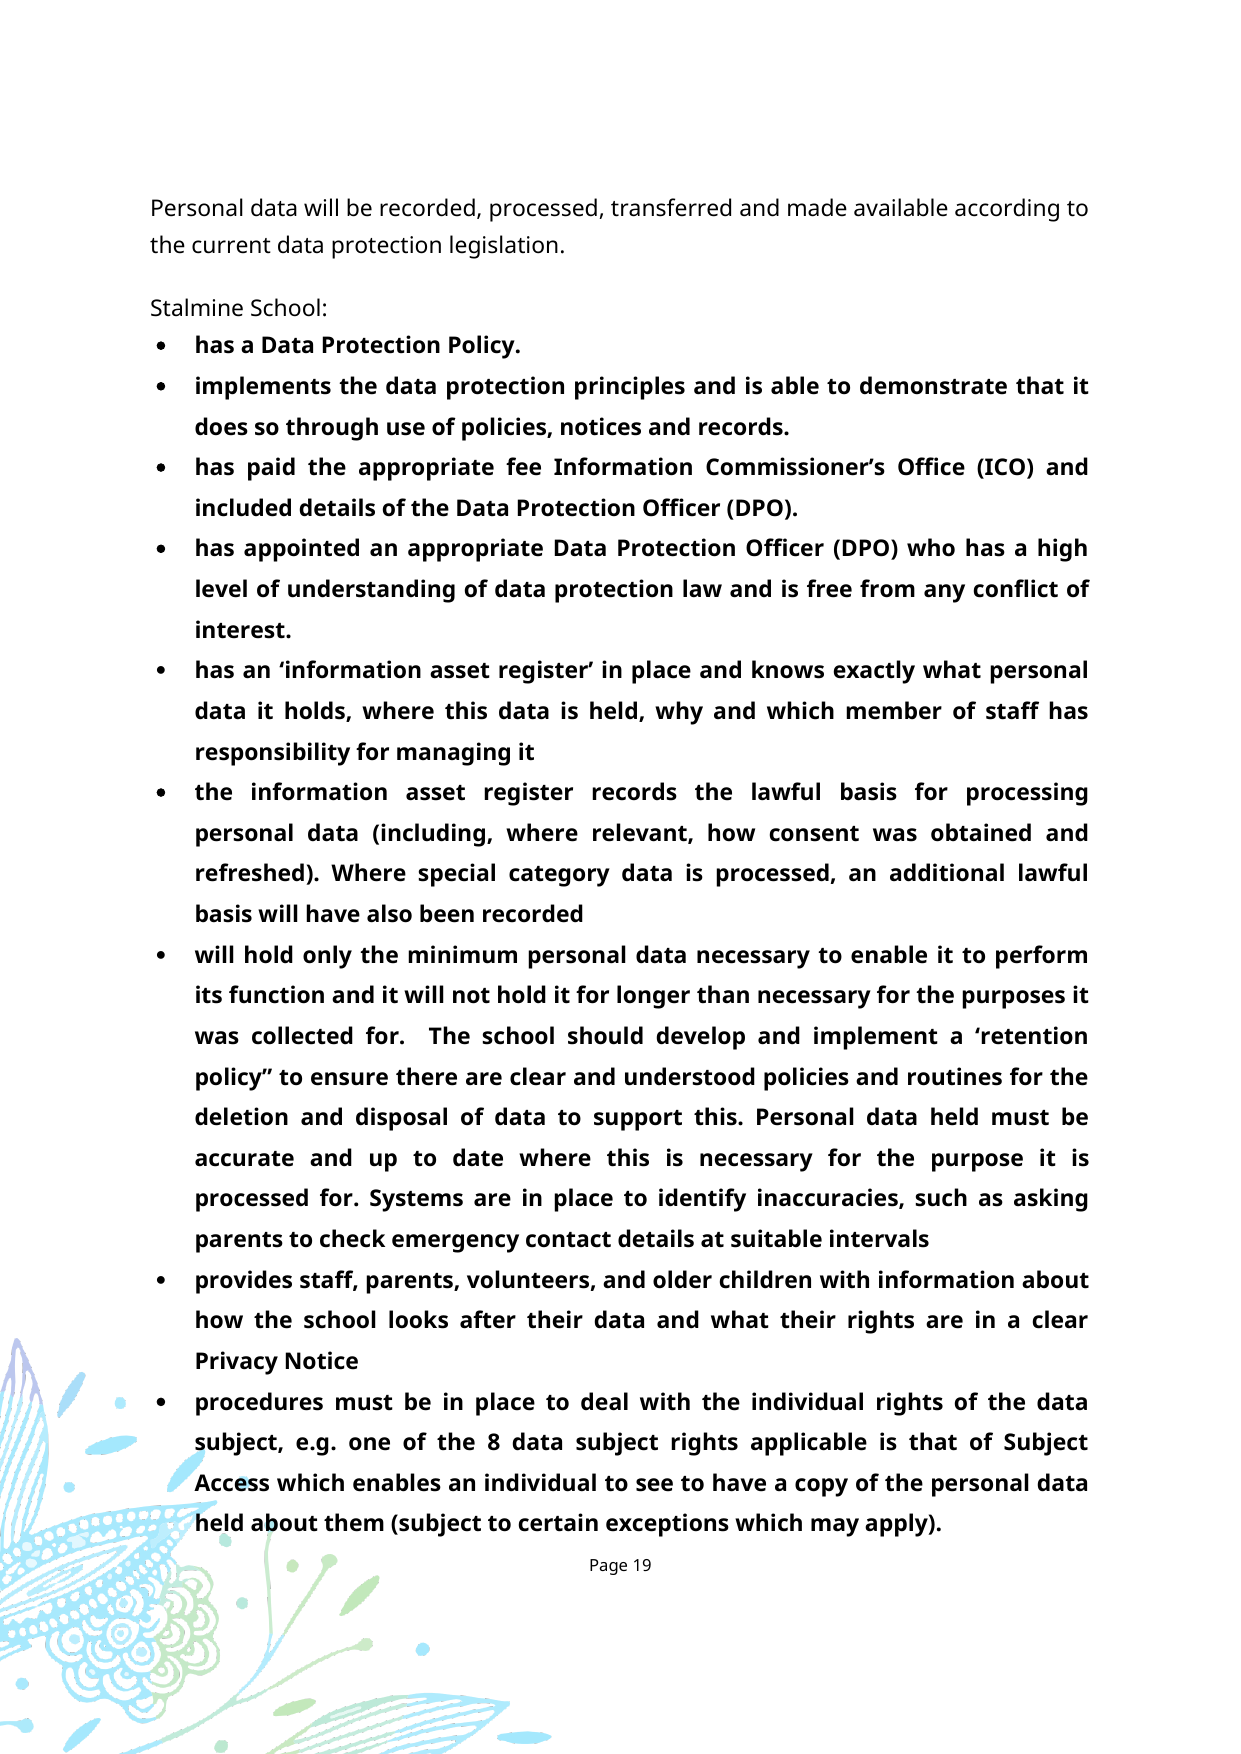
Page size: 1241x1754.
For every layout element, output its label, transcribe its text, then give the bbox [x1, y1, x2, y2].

list the information asset register records the lawful basis for processing personal data (including, where relevant, how consent was obtained and refreshed). Where special category data is processed, an additional lawful basis will have also been recorded [157, 776, 1090, 929]
text Personal data will be recorded, processed, transferred and made available according to the current data protection legislation. [150, 192, 1090, 260]
picture [0, 1338, 711, 1754]
list has an ‘information asset register’ in place and knows exactly what personal data it holds, where this data is held, why and which member of staff has responsibility for managing it [157, 654, 1090, 767]
list implements the data protection principles and is able to demonstrate that it does so through use of policies, notices and records. [157, 370, 1090, 442]
list will hold only the minimum personal data necessary to enable it to perform its function and it will not hold it for longer than necessary for the purposes it was collected for. The school should develop and implement a ‘retention policy” to ensure there are clear and understood policies and routines for the deletion and disposal of data to support this. Personal data held must be accurate and up to date where this is necessary for the purpose it is processed for. Systems are in place to identify inaccuracies, such as asking parents to check emergency contact details at suitable intervals [157, 938, 1090, 1254]
subtitle Stalmine School: [150, 292, 1090, 323]
list provides staff, parents, volunteers, and older children with information about how the school looks after their data and what their rights are in a clear Privacy Notice [157, 1263, 1090, 1376]
list has a Data Protection Policy. [157, 329, 1090, 360]
list procedures must be in place to deal with the individual rights of the data subject, e.g. one of the 8 data subject rights applicable is that of Subject Access which enables an individual to see to have a copy of the personal data held about them (subject to certain exceptions which may apply). [157, 1385, 1090, 1538]
list has paid the appropriate fee Information Commissioner’s Office (ICO) and included details of the Data Protection Officer (DPO). [157, 451, 1090, 523]
list has appointed an appropriate Data Protection Officer (DPO) who has a high level of understanding of data protection law and is free from any conflict of interest. [157, 532, 1090, 645]
